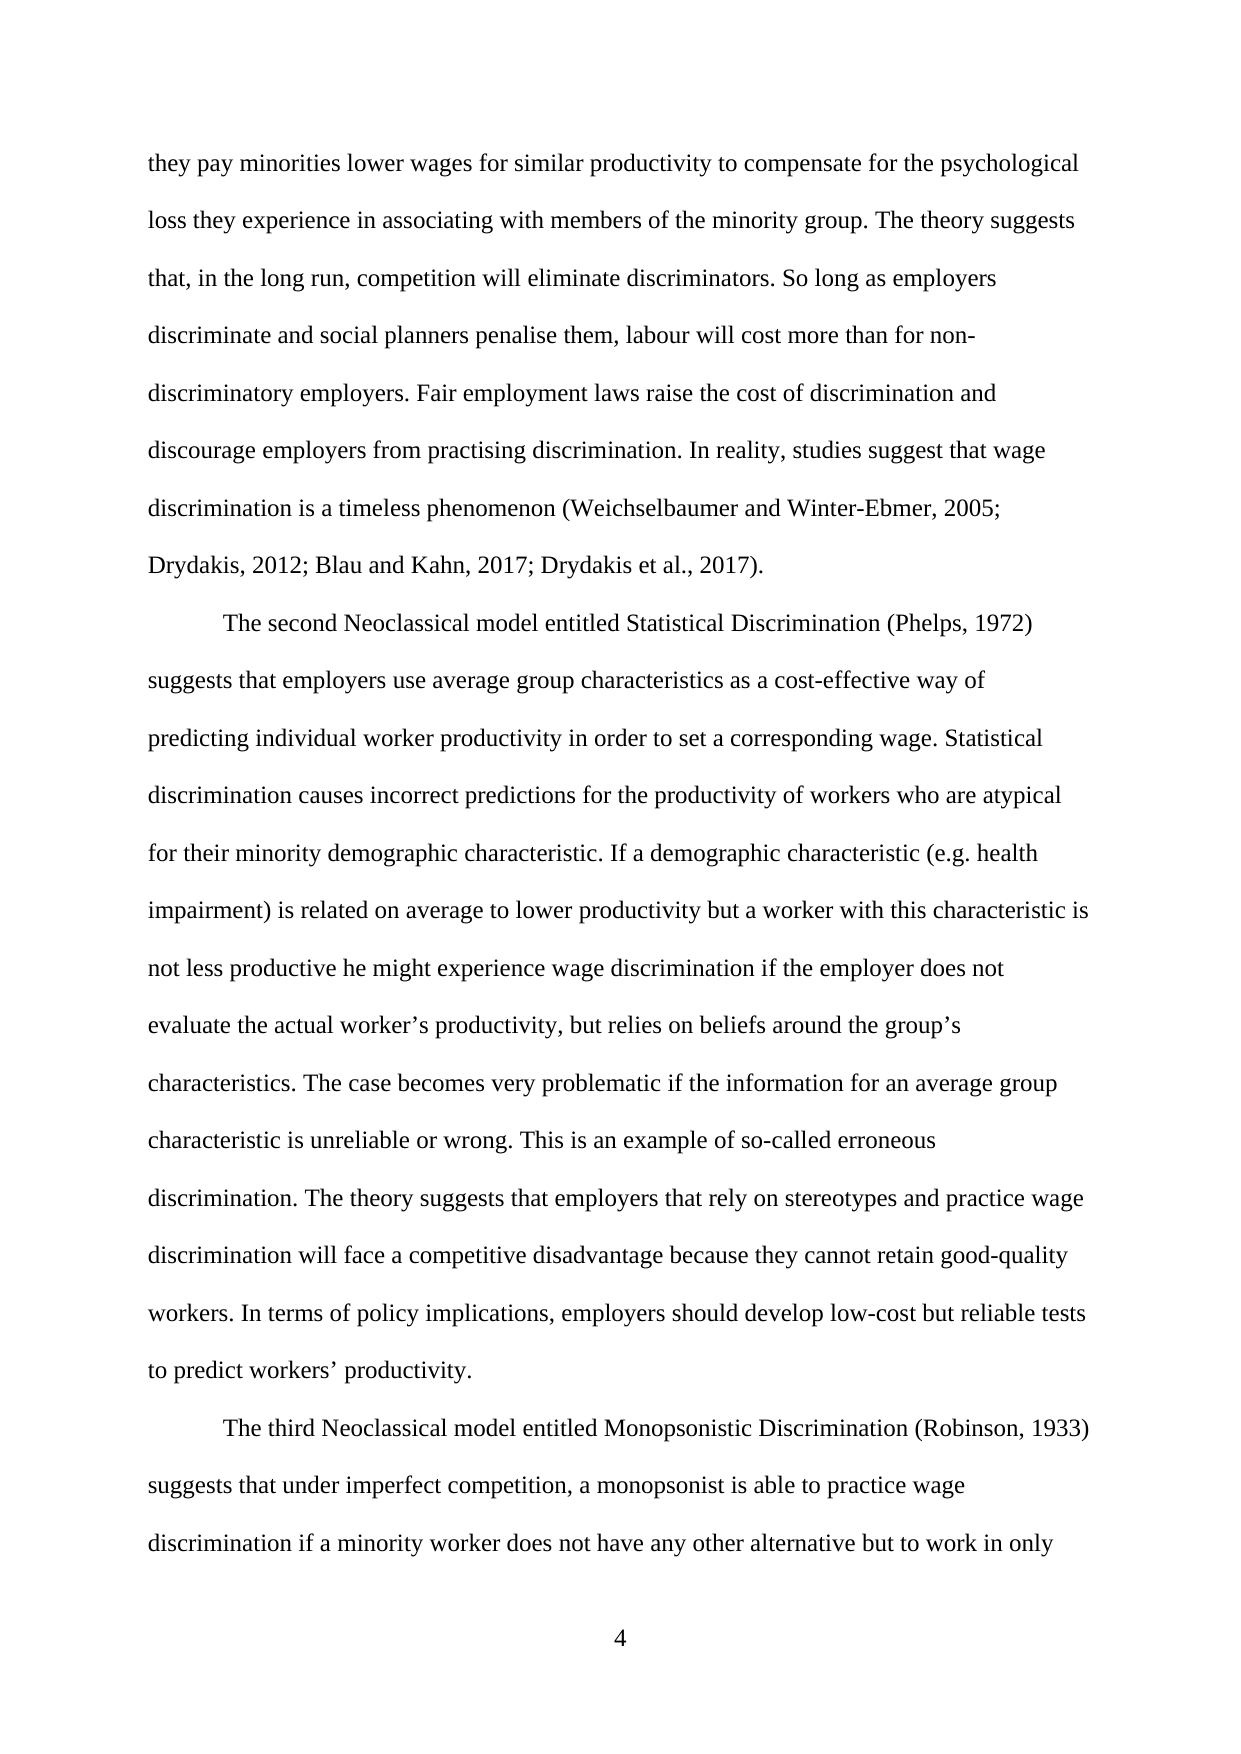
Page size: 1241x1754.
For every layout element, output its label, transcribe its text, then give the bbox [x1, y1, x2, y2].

text The second Neoclassical model entitled Statistical Discrimination (Phelps, 1972) suggests that employers use average group characteristics as a cost-effective way of predicting individual worker productivity in order to set a corresponding wage. Statistical discrimination causes incorrect predictions for the productivity of workers who are atypical for their minority demographic characteristic. If a demographic characteristic (e.g. health impairment) is related on average to lower productivity but a worker with this characteristic is not less productive he might experience wage discrimination if the employer does not evaluate the actual worker’s productivity, but relies on beliefs around the group’s characteristics. The case becomes very problematic if the information for an average group characteristic is unreliable or wrong. This is an example of so-called erroneous discrimination. The theory suggests that employers that rely on stereotypes and practice wage discrimination will face a competitive disadvantage because they cannot retain good-quality workers. In terms of policy implications, employers should develop low-cost but reliable tests to predict workers’ productivity. [148, 608, 1092, 1384]
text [148, 1413, 1092, 1556]
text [148, 148, 1092, 579]
